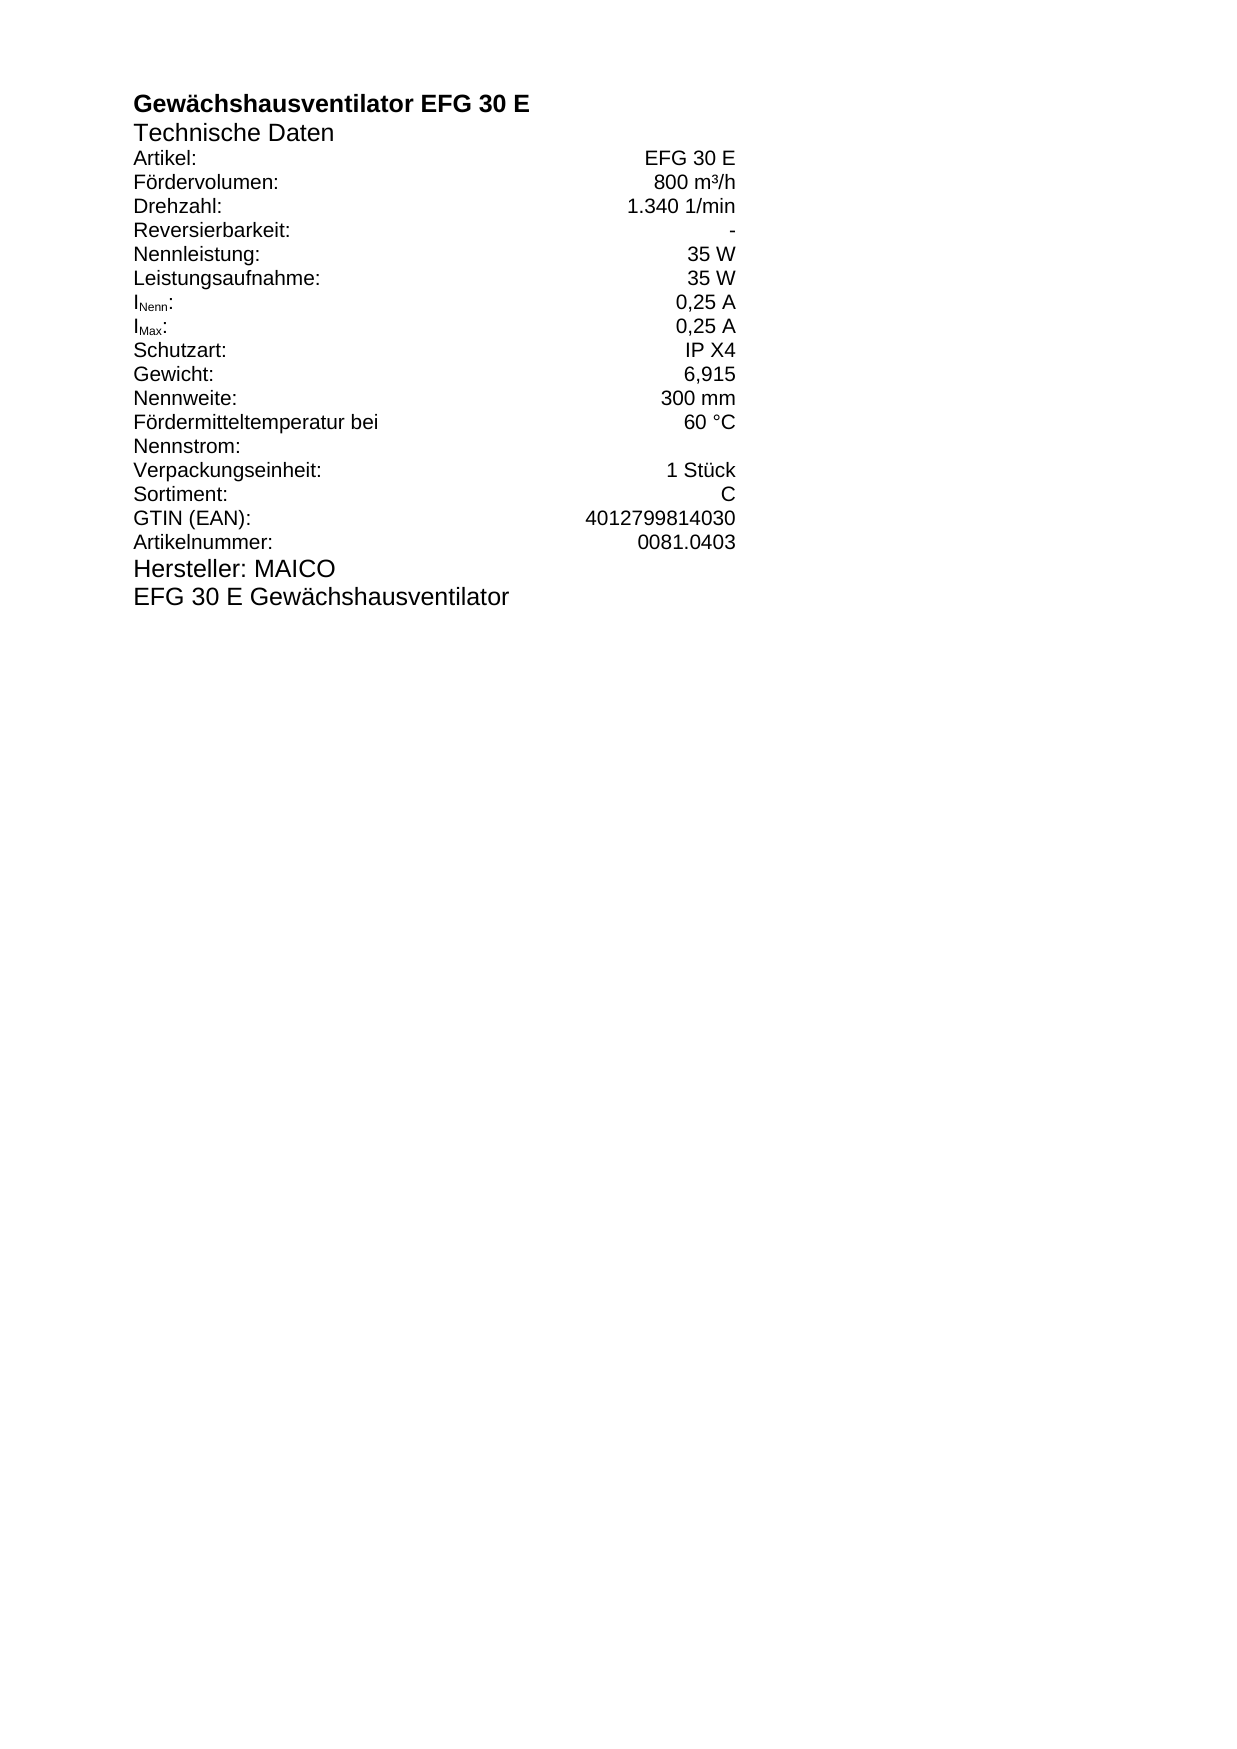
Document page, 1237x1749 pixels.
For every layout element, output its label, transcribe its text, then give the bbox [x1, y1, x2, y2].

table_cell 60 °C [434, 410, 747, 458]
table_cell Fördermitteltemperatur bei Nennstrom: [122, 410, 434, 458]
text Hersteller: MAICO [133, 553, 1148, 582]
table_cell Leistungsaufnahme: [122, 266, 434, 290]
table_cell INenn: [122, 290, 434, 314]
table_cell IP X4 [434, 338, 747, 362]
text Technische Daten [133, 117, 1148, 146]
table_cell 4012799814030 [434, 506, 747, 529]
table_cell 35 W [434, 242, 747, 266]
table_cell 1 Stück [434, 458, 747, 482]
table_header Artikel: [122, 146, 434, 170]
table_cell IMax: [122, 314, 434, 338]
table_cell Nennweite: [122, 386, 434, 410]
table_header EFG 30 E [434, 146, 747, 170]
table_cell Drehzahl: [122, 194, 434, 218]
table_cell Schutzart: [122, 338, 434, 362]
table_cell 6,915 [434, 362, 747, 386]
table_cell 0,25 A [434, 314, 747, 338]
table_cell 800 m³/h [434, 170, 747, 194]
table_cell 0081.0403 [434, 530, 747, 553]
table_cell Gewicht: [122, 362, 434, 386]
table_cell - [434, 218, 747, 242]
table_cell Reversierbarkeit: [122, 218, 434, 242]
table_cell 1.340 1/min [434, 194, 747, 218]
table_cell 0,25 A [434, 290, 747, 314]
table_cell 300 mm [434, 386, 747, 410]
table_cell Nennleistung: [122, 242, 434, 266]
table_cell Fördervolumen: [122, 170, 434, 194]
table_cell 35 W [434, 266, 747, 290]
table_cell Artikelnummer: [122, 530, 434, 553]
text EFG 30 E Gewächshausventilator [133, 582, 1148, 611]
table_cell GTIN (EAN): [122, 506, 434, 529]
table_cell C [434, 482, 747, 506]
table_cell Sortiment: [122, 482, 434, 506]
table_cell Verpackungseinheit: [122, 458, 434, 482]
text Gewächshausventilator EFG 30 E [133, 89, 1148, 117]
